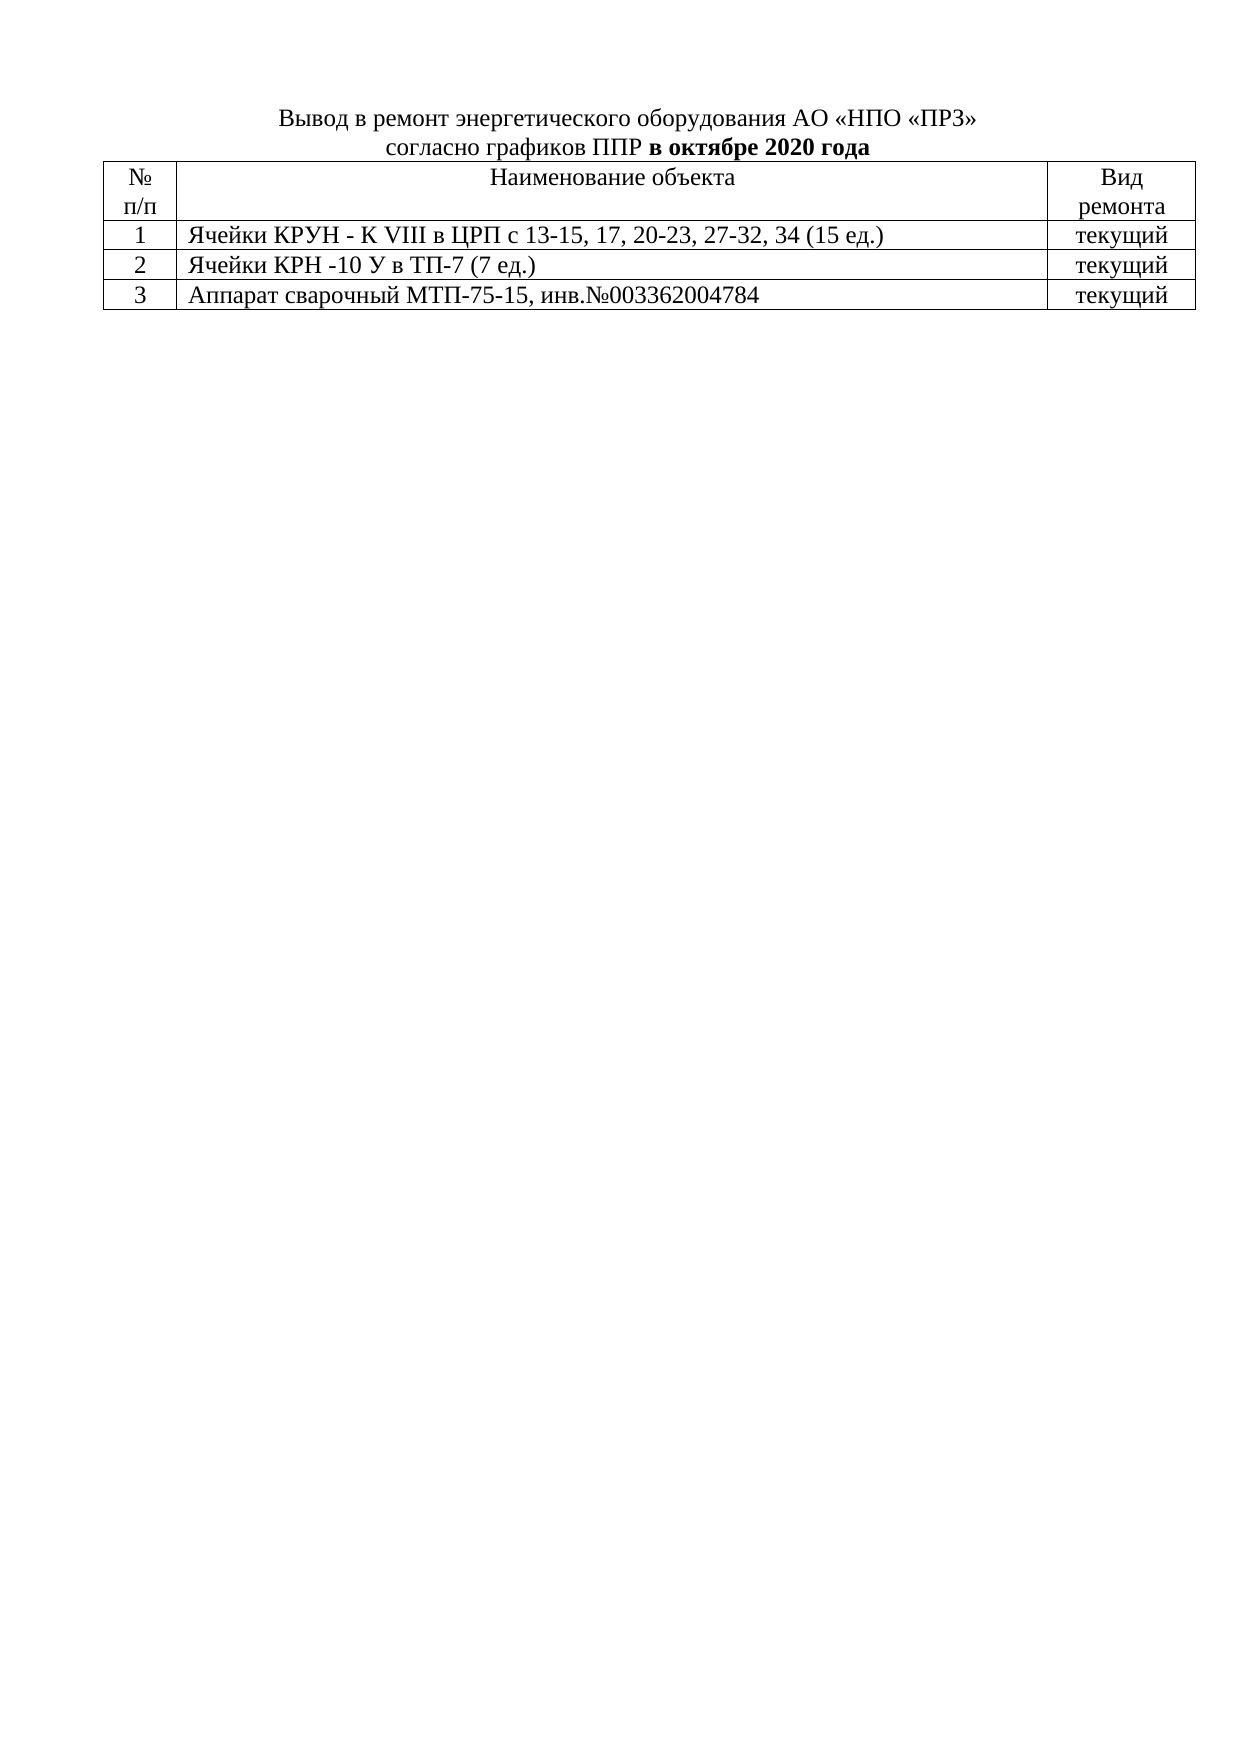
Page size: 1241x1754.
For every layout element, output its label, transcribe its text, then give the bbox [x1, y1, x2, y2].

table_header № п/п [104, 162, 176, 219]
table_cell 1 [104, 221, 176, 249]
table_cell текущий [1048, 250, 1195, 279]
table_cell 2 [104, 250, 176, 279]
table_cell Ячейки КРУН - К VIII в ЦРП c 13-15, 17, 20-23, 27-32, 34 (15 ед.) [177, 221, 1047, 249]
table_cell текущий [1048, 280, 1195, 309]
text согласно графиков ППР в октябре 2020 года [103, 132, 1152, 161]
table_cell Ячейки КРН -10 У в ТП-7 (7 ед.) [177, 250, 1047, 279]
table_header Вид ремонта [1048, 162, 1195, 219]
table_cell текущий [1048, 221, 1195, 249]
table_cell 3 [104, 280, 176, 309]
text Вывод в ремонт энергетического оборудования АО «НПО «ПРЗ» [103, 103, 1152, 132]
table_header Наименование объекта [177, 162, 1047, 219]
table_cell Аппарат сварочный МТП-75-15, инв.№003362004784 [177, 280, 1047, 309]
